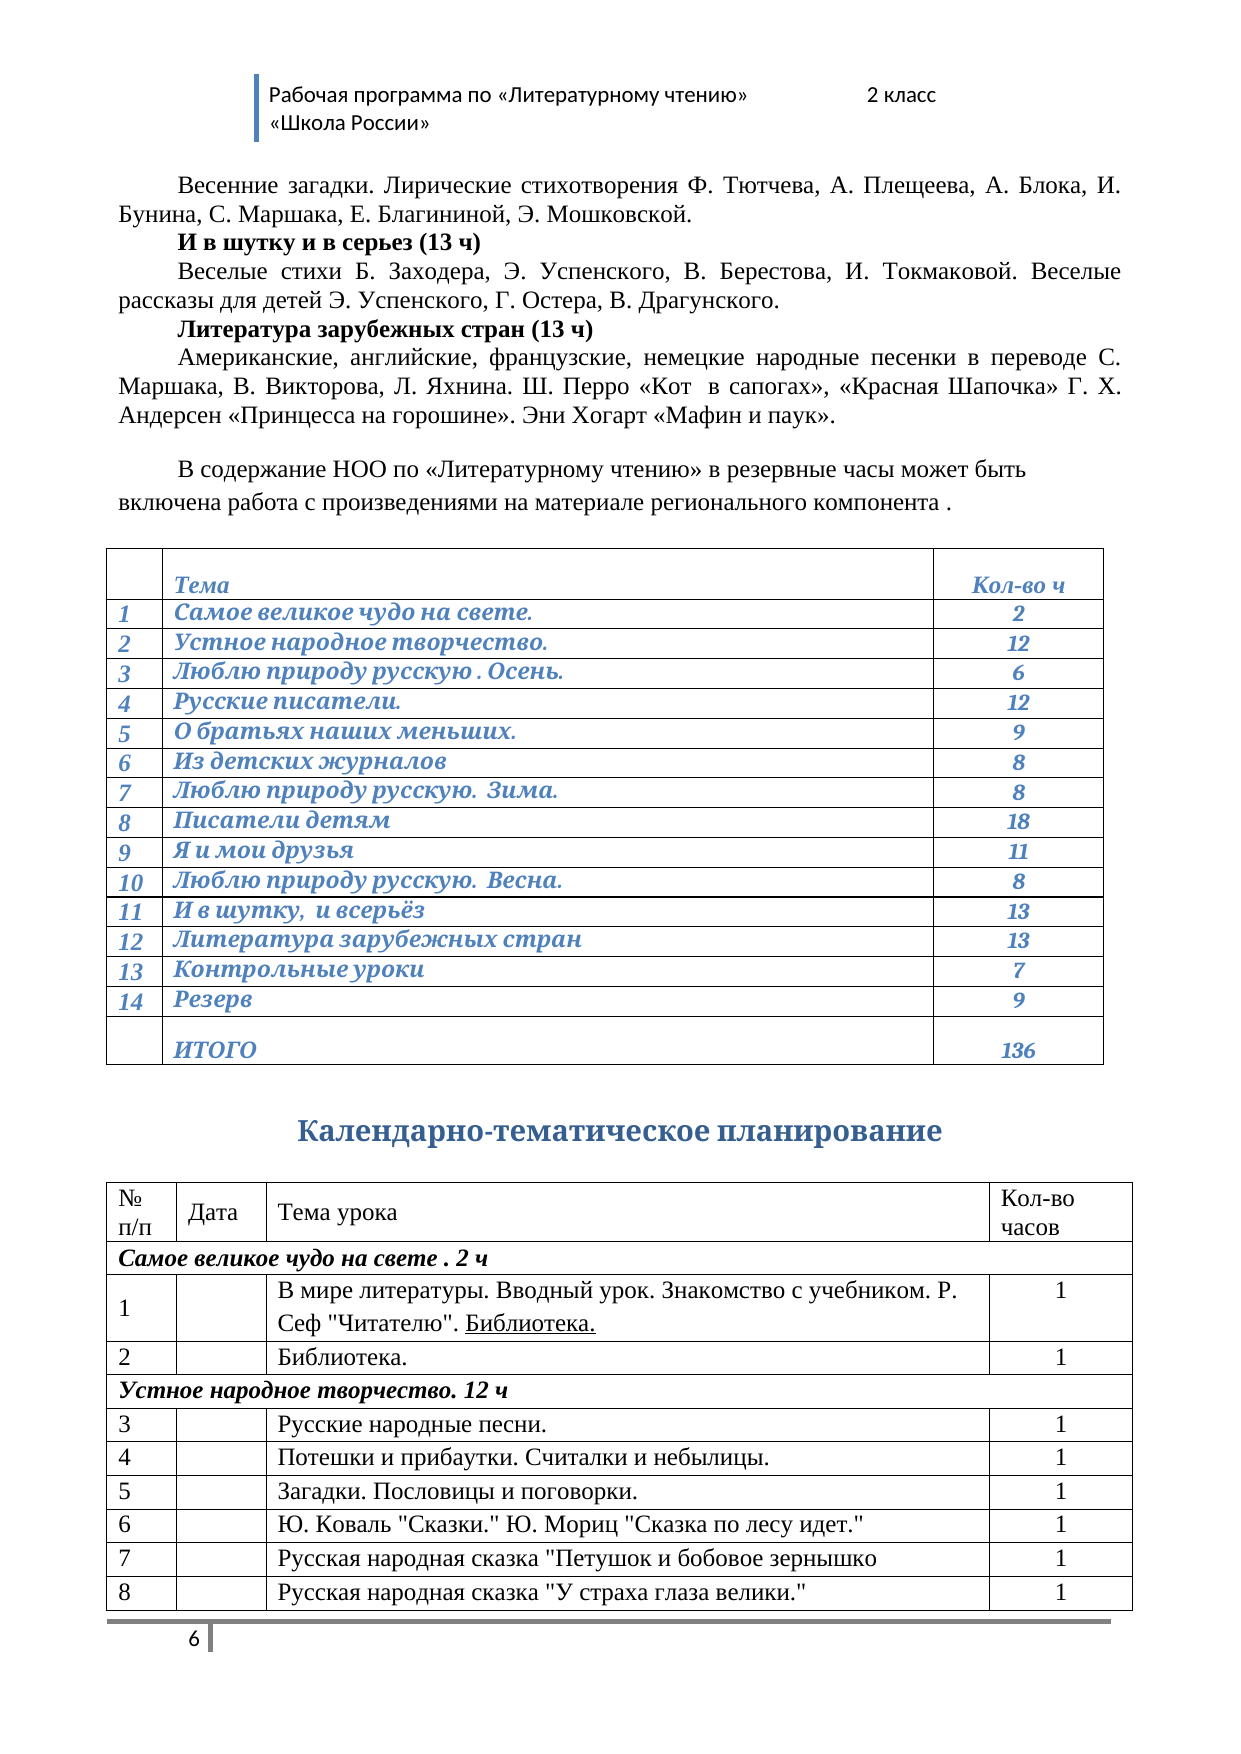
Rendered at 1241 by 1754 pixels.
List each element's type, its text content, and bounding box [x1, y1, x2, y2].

table_cell Потешки и прибаутки. Считалки и небылицы. [267, 1442, 989, 1475]
table_cell 136 [934, 1017, 1103, 1064]
table_cell 9 [934, 987, 1103, 1016]
table_cell [177, 1476, 266, 1508]
table_cell 9 [934, 719, 1103, 747]
table_cell Русские писатели. [163, 689, 933, 718]
table_cell Русская народная сказка "Петушок и бобовое зернышко [267, 1543, 989, 1576]
table_cell И в шутку, и всерьёз [163, 898, 933, 926]
table_cell Резерв [163, 987, 933, 1016]
table_cell Люблю природу русскую. Весна. [163, 868, 933, 896]
table_cell [107, 1017, 162, 1064]
table_cell [177, 1577, 266, 1609]
table_cell В мире литературы. Вводный урок. Знакомство с учебником. Р. Сеф "Читателю". Библиотека. [267, 1275, 989, 1341]
table_cell 1 [990, 1577, 1132, 1609]
table_cell 5 [107, 1476, 176, 1508]
table_cell 7 [107, 778, 162, 807]
table_cell 5 [107, 719, 162, 747]
table_cell Люблю природу русскую . Осень. [163, 659, 933, 688]
table_cell Русская народная сказка "У страха глаза велики." [267, 1577, 989, 1609]
table_cell 7 [107, 1543, 176, 1576]
table_cell Самое великое чудо на свете. [163, 600, 933, 628]
table_cell 8 [934, 749, 1103, 777]
table_cell 1 [990, 1510, 1132, 1542]
subtitle Календарно-тематическое планирование [118, 1115, 1122, 1148]
table_cell 9 [107, 838, 162, 867]
table_cell 12 [934, 689, 1103, 718]
table_cell Писатели детям [163, 808, 933, 837]
table_cell Литература зарубежных стран [163, 927, 933, 956]
table_cell 3 [107, 1409, 176, 1441]
table_cell 1 [990, 1409, 1132, 1441]
table_cell ИТОГО [163, 1017, 933, 1064]
table_cell 7 [934, 957, 1103, 986]
table_cell О братьях наших меньших. [163, 719, 933, 747]
text И в шутку и в серьез (13 ч) [118, 227, 1122, 256]
table_cell [177, 1275, 266, 1341]
table_cell 12 [934, 629, 1103, 658]
table_cell Загадки. Пословицы и поговорки. [267, 1476, 989, 1508]
table_cell 1 [990, 1543, 1132, 1576]
table_cell 8 [107, 1577, 176, 1609]
table_cell Русские народные песни. [267, 1409, 989, 1441]
table_header Дата [177, 1183, 266, 1241]
table_cell 4 [107, 689, 162, 718]
table_cell 12 [107, 927, 162, 956]
table_cell 6 [934, 659, 1103, 688]
table_cell 8 [107, 808, 162, 837]
table_cell Контрольные уроки [163, 957, 933, 986]
table_cell [177, 1409, 266, 1441]
table_cell 8 [934, 778, 1103, 807]
table_cell [177, 1543, 266, 1576]
table_header Тема урока [267, 1183, 989, 1241]
table_header № п/п [107, 1183, 176, 1241]
table_cell 1 [107, 600, 162, 628]
table_cell 11 [107, 898, 162, 926]
table_cell Библиотека. [267, 1342, 989, 1374]
table_cell [177, 1342, 266, 1374]
table_cell Устное народное творчество. [163, 629, 933, 658]
table_cell 6 [107, 749, 162, 777]
table_cell Устное народное творчество. 12 ч [107, 1375, 1132, 1408]
table_cell 8 [934, 868, 1103, 896]
table_cell 18 [934, 808, 1103, 837]
table_cell 1 [990, 1442, 1132, 1475]
table_cell Люблю природу русскую. Зима. [163, 778, 933, 807]
text Американские, английские, французские, немецкие народные песенки в переводе С. Маршака, В. Викторова, Л. Яхнина. Ш. Перро «Кот в сапогах», «Красная Шапочка» Г. Х. Андерсен «Принцесса на горошине». Эни Хогарт «Мафин и паук». [118, 342, 1122, 429]
table_cell 11 [934, 838, 1103, 867]
text Веселые стихи Б. Заходера, Э. Успенского, В. Берестова, И. Токмаковой. Веселые рассказы для детей Э. Успенского, Г. Остера, В. Драгунского. [118, 256, 1122, 314]
text В содержание НОО по «Литературному чтению» в резервные часы может быть включена работа с произведениями на материале регионального компонента . [118, 454, 1122, 516]
table_cell 2 [934, 600, 1103, 628]
text Весенние загадки. Лирические стихотворения Ф. Тютчева, А. Плещеева, А. Блока, И. Бунина, С. Маршака, Е. Благининой, Э. Мошковской. [118, 170, 1122, 227]
table_cell 14 [107, 987, 162, 1016]
table_cell 13 [934, 898, 1103, 926]
table_header Кол-во часов [990, 1183, 1132, 1241]
table_cell 6 [107, 1510, 176, 1542]
table_header Тема [163, 549, 933, 598]
table_cell 2 [107, 1342, 176, 1374]
table_cell Я и мои друзья [163, 838, 933, 867]
table_cell 1 [990, 1342, 1132, 1374]
table_cell 2 [107, 629, 162, 658]
table_cell 1 [990, 1476, 1132, 1508]
table_header Кол-во ч [934, 549, 1103, 598]
table_cell [177, 1442, 266, 1475]
table_header [107, 549, 162, 598]
table_cell 3 [107, 659, 162, 688]
table_cell 13 [107, 957, 162, 986]
table_cell [177, 1510, 266, 1542]
table_cell 13 [934, 927, 1103, 956]
table_cell 1 [107, 1275, 176, 1341]
table_cell Из детских журналов [163, 749, 933, 777]
text Литература зарубежных стран (13 ч) [118, 314, 1122, 342]
table_cell 1 [990, 1275, 1132, 1341]
table_cell 10 [107, 868, 162, 896]
table_cell Самое великое чудо на свете . 2 ч [107, 1242, 1132, 1274]
table_cell 4 [107, 1442, 176, 1475]
table_cell Ю. Коваль "Сказки." Ю. Мориц "Сказка по лесу идет." [267, 1510, 989, 1542]
